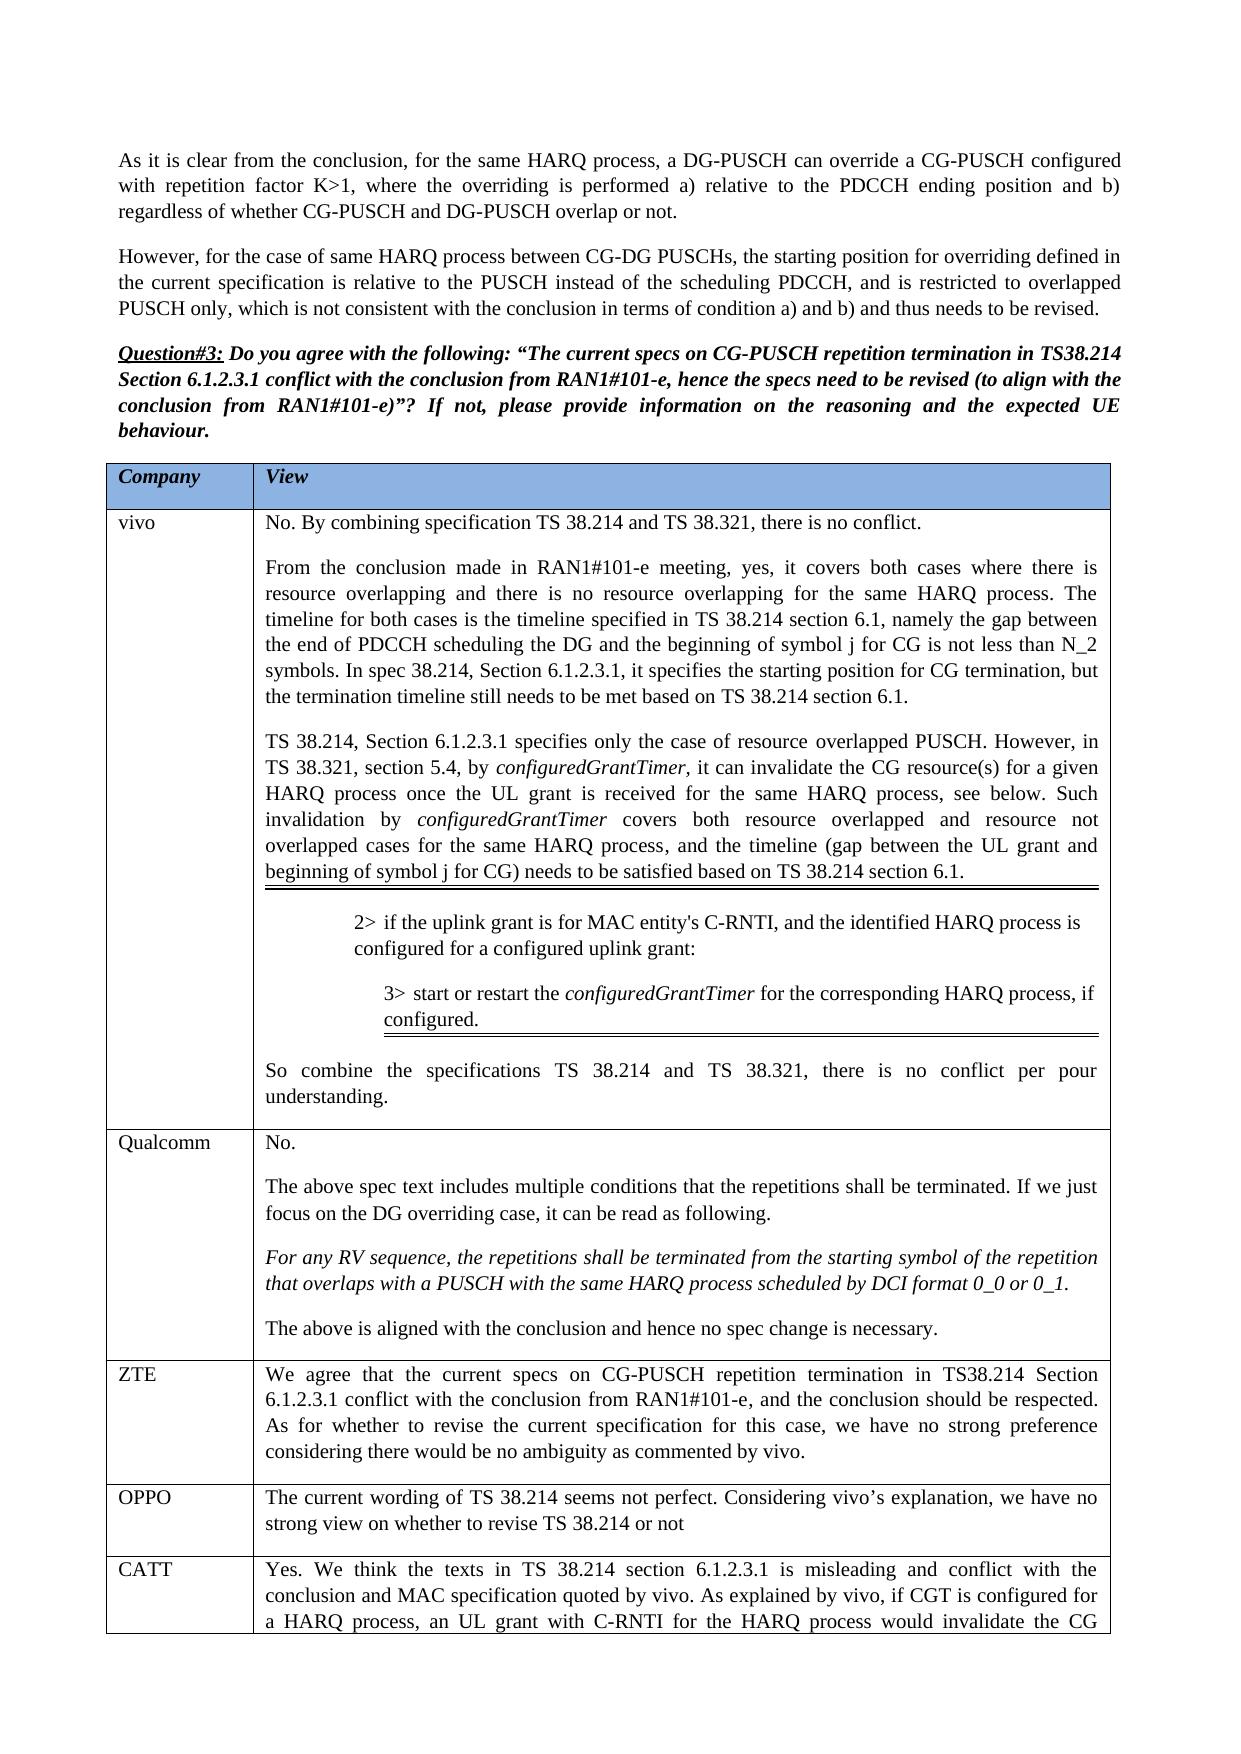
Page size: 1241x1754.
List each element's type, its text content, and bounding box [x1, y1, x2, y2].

table_cell ZTE [107, 1361, 253, 1484]
table_cell vivo [107, 510, 253, 1129]
table_header View [254, 464, 1110, 509]
table_cell No. The above spec text includes multiple conditions that the repetitions shall be terminated. If we just focus on the DG overriding case, it can be read as following. For any RV sequence, the repetitions shall be terminated from the starting symbol of the repetition that overlaps with a PUSCH with the same HARQ process scheduled by DCI format 0_0 or 0_1. The above is aligned with the conclusion and hence no spec change is necessary. [254, 1130, 1110, 1360]
table_header Company [107, 464, 253, 509]
table_cell We agree that the current specs on CG-PUSCH repetition termination in TS38.214 Section 6.1.2.3.1 conflict with the conclusion from RAN1#101-e, and the conclusion should be respected. As for whether to revise the current specification for this case, we have no strong preference considering there would be no ambiguity as commented by vivo. [254, 1361, 1110, 1484]
text As it is clear from the conclusion, for the same HARQ process, a DG-PUSCH can override a CG-PUSCH configured with repetition factor K>1, where the overriding is performed a) relative to the PDCCH ending position and b) regardless of whether CG-PUSCH and DG-PUSCH overlap or not. [118, 147, 1122, 223]
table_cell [254, 1557, 1110, 1633]
table_cell CATT [107, 1557, 253, 1633]
table_cell The current wording of TS 38.214 seems not perfect. Considering vivo’s explanation, we have no strong view on whether to revise TS 38.214 or not [254, 1485, 1110, 1556]
table_cell No. By combining specification TS 38.214 and TS 38.321, there is no conflict. From the conclusion made in RAN1#101-e meeting, yes, it covers both cases where there is resource overlapping and there is no resource overlapping for the same HARQ process. The timeline for both cases is the timeline specified in TS 38.214 section 6.1, namely the gap between the end of PDCCH scheduling the DG and the beginning of symbol j for CG is not less than N_2 symbols. In spec 38.214, Section 6.1.2.3.1, it specifies the starting position for CG termination, but the termination timeline still needs to be met based on TS 38.214 section 6.1. TS 38.214, Section 6.1.2.3.1 specifies only the case of resource overlapped PUSCH. However, in TS 38.321, section 5.4, by configuredGrantTimer, it can invalidate the CG resource(s) for a given HARQ process once the UL grant is received for the same HARQ process, see below. Such invalidation by configuredGrantTimer covers both resource overlapped and resource not overlapped cases for the same HARQ process, and the timeline (gap between the UL grant and beginning of symbol j for CG) needs to be satisfied based on TS 38.214 section 6.1. 2> if the uplink grant is for MAC entity's C-RNTI, and the identified HARQ process is configured for a configured uplink grant: 3> start or restart the configuredGrantTimer for the corresponding HARQ process, if configured. So combine the specifications TS 38.214 and TS 38.321, there is no conflict per pour understanding. [254, 510, 1110, 1129]
text However, for the case of same HARQ process between CG-DG PUSCHs, the starting position for overriding defined in the current specification is relative to the PUSCH instead of the scheduling PDCCH, and is restricted to overlapped PUSCH only, which is not consistent with the conclusion in terms of condition a) and b) and thus needs to be revised. [118, 244, 1122, 320]
table_cell Qualcomm [107, 1130, 253, 1360]
table_cell OPPO [107, 1485, 253, 1556]
text Question#3: Do you agree with the following: “The current specs on CG-PUSCH repetition termination in TS38.214 Section 6.1.2.3.1 conflict with the conclusion from RAN1#101-e, hence the specs need to be revised (to align with the conclusion from RAN1#101-e)”? If not, please provide information on the reasoning and the expected UE behaviour. [118, 341, 1122, 442]
